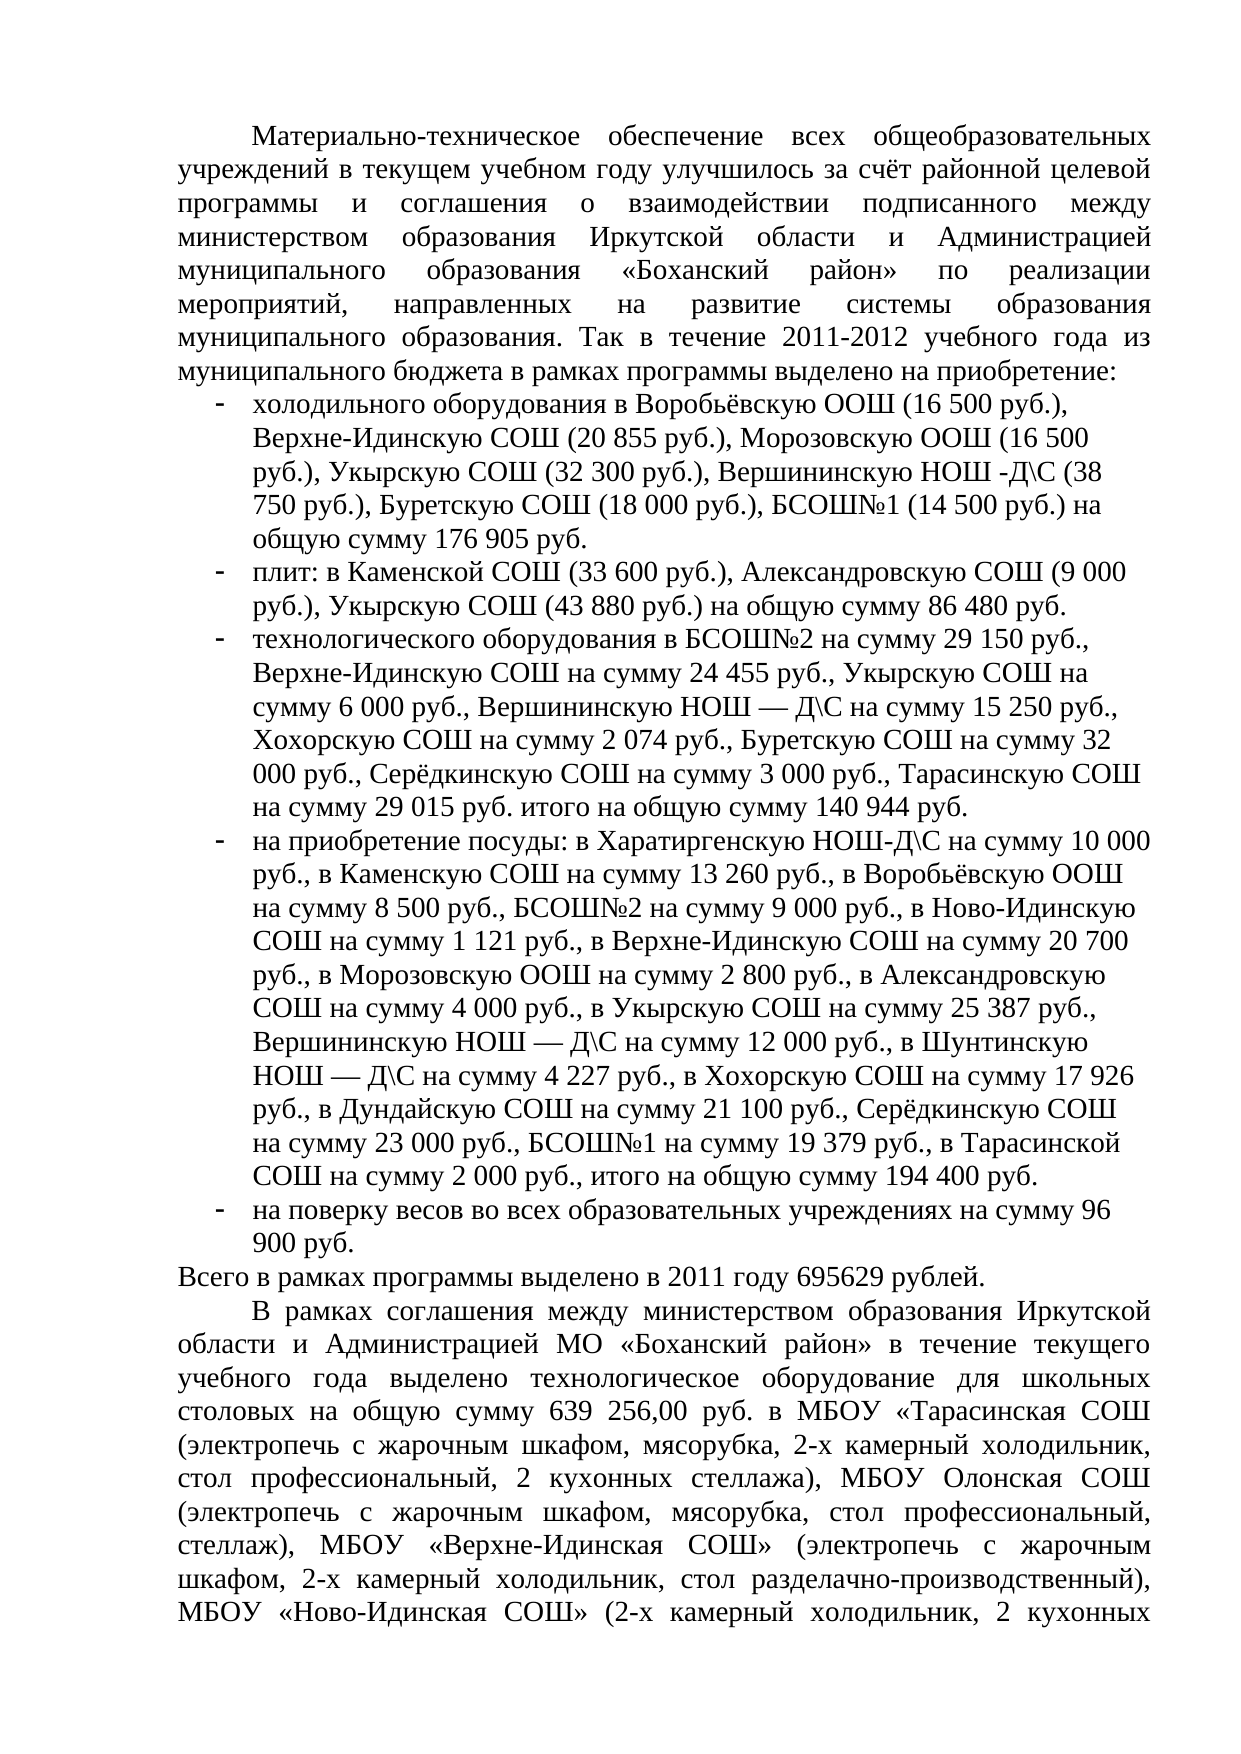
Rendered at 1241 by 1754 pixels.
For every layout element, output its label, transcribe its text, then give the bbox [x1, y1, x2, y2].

list на поверку весов во всех образовательных учреждениях на сумму 96 900 руб. [215, 1192, 1152, 1259]
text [177, 1293, 1152, 1628]
list на приобретение посуды: в Харатиргенскую НОШ-Д\С на сумму 10 000 руб., в Каменскую СОШ на сумму 13 260 руб., в Воробьёвскую ООШ на сумму 8 500 руб., БСОШ№2 на сумму 9 000 руб., в Ново-Идинскую СОШ на сумму 1 121 руб., в Верхне-Идинскую СОШ на сумму 20 700 руб., в Морозовскую ООШ на сумму 2 800 руб., в Александровскую СОШ на сумму 4 000 руб., в Укырскую СОШ на сумму 25 387 руб., Вершининскую НОШ — Д\С на сумму 12 000 руб., в Шунтинскую НОШ — Д\С на сумму 4 227 руб., в Хохорскую СОШ на сумму 17 926 руб., в Дундайскую СОШ на сумму 21 100 руб., Серёдкинскую СОШ на сумму 23 000 руб., БСОШ№1 на сумму 19 379 руб., в Тарасинской СОШ на сумму 2 000 руб., итого на общую сумму 194 400 руб. [215, 823, 1152, 1192]
list холодильного оборудования в Воробьёвскую ООШ (16 500 руб.), Верхне-Идинскую СОШ (20 855 руб.), Морозовскую ООШ (16 500 руб.), Укырскую СОШ (32 300 руб.), Вершининскую НОШ -Д\С (38 750 руб.), Буретскую СОШ (18 000 руб.), БСОШ№1 (14 500 руб.) на общую сумму 176 905 руб. [215, 386, 1152, 554]
text Материально-техническое обеспечение всех общеобразовательных учреждений в текущем учебном году улучшилось за счёт районной целевой программы и соглашения о взаимодействии подписанного между министерством образования Иркутской области и Администрацией муниципального образования «Боханский район» по реализации мероприятий, направленных на развитие системы образования муниципального образования. Так в течение 2011-2012 учебного года из муниципального бюджета в рамках программы выделено на приобретение: [177, 118, 1152, 386]
text Всего в рамках программы выделено в 2011 году 695629 рублей. [177, 1259, 1152, 1293]
list технологического оборудования в БСОШ№2 на сумму 29 150 руб., Верхне-Идинскую СОШ на сумму 24 455 руб., Укырскую СОШ на сумму 6 000 руб., Вершининскую НОШ — Д\С на сумму 15 250 руб., Хохорскую СОШ на сумму 2 074 руб., Буретскую СОШ на сумму 32 000 руб., Серёдкинскую СОШ на сумму 3 000 руб., Тарасинскую СОШ на сумму 29 015 руб. итого на общую сумму 140 944 руб. [215, 621, 1152, 823]
list плит: в Каменской СОШ (33 600 руб.), Александровскую СОШ (9 000 руб.), Укырскую СОШ (43 880 руб.) на общую сумму 86 480 руб. [215, 554, 1152, 621]
